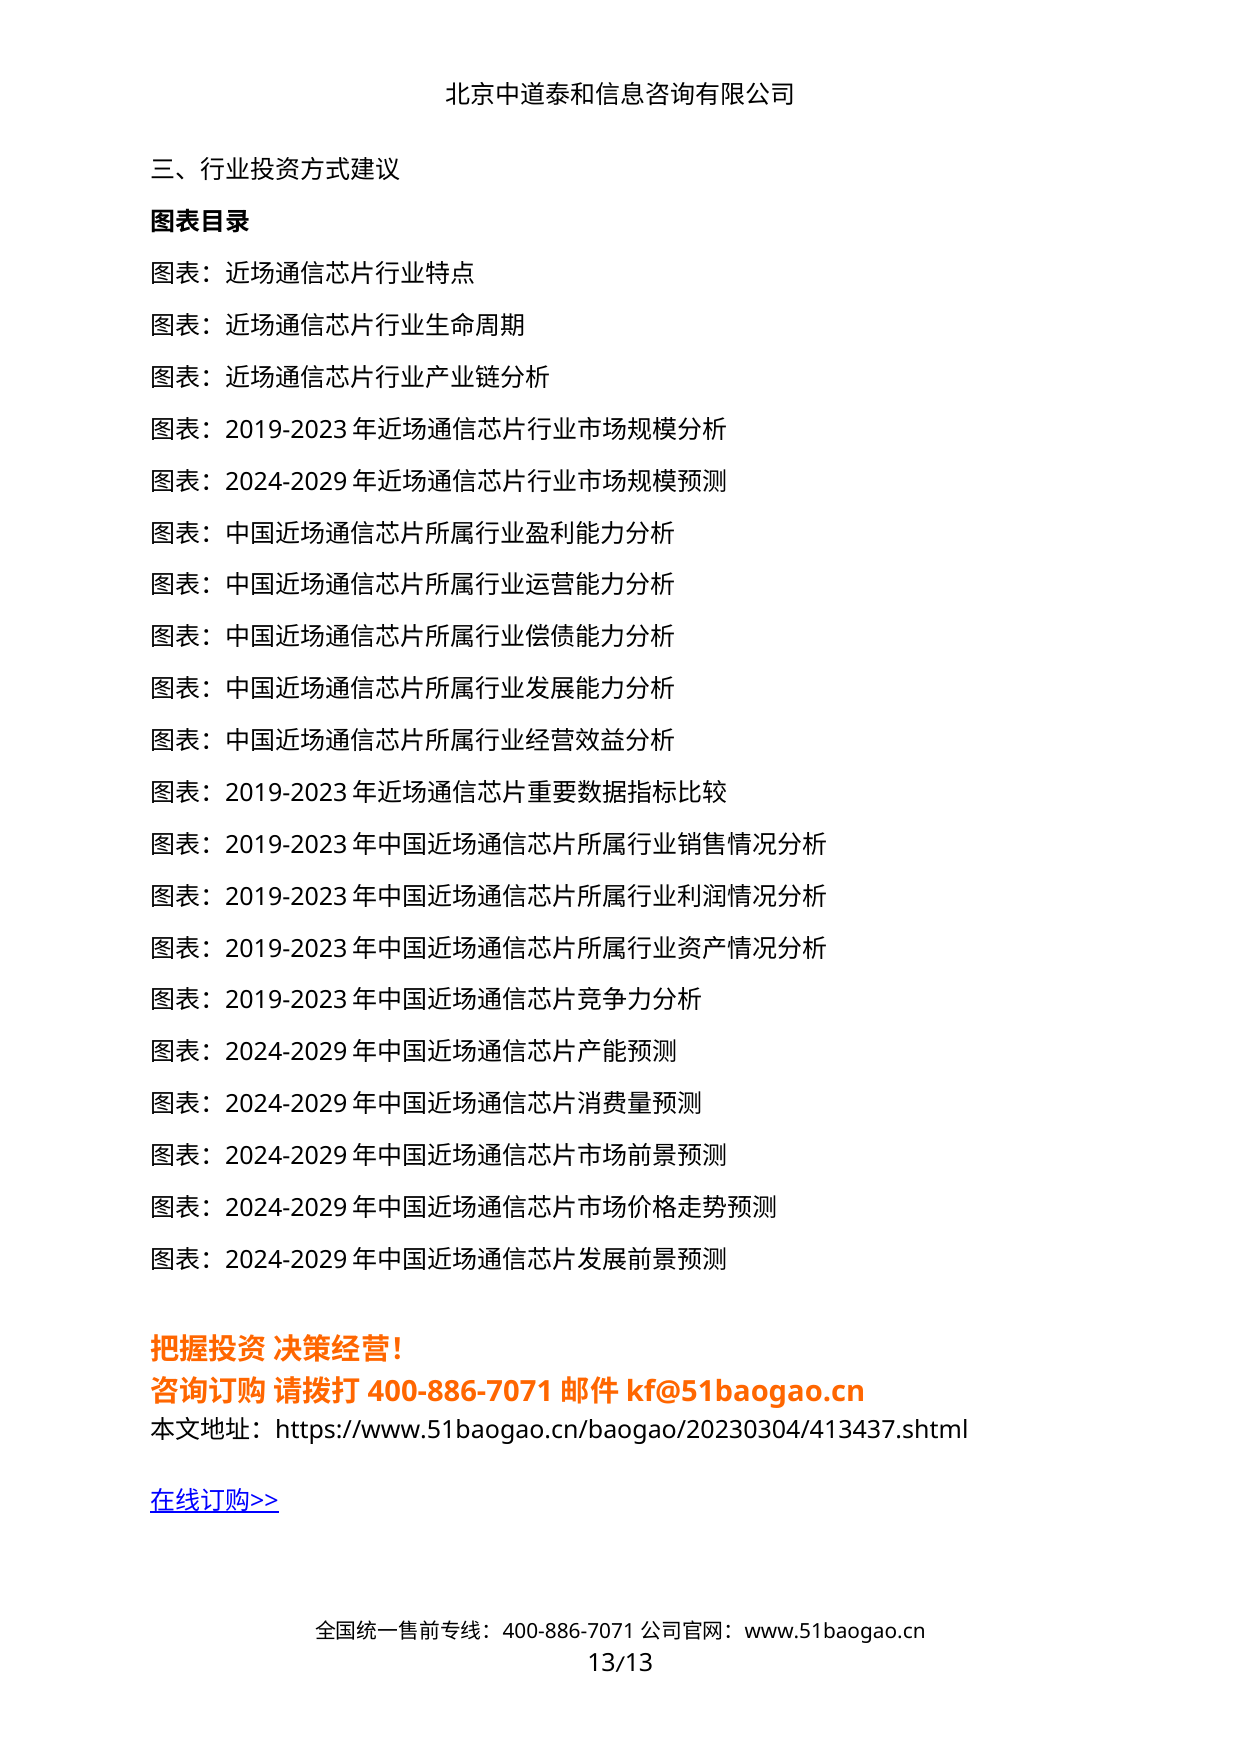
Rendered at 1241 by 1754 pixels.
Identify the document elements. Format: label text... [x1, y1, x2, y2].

text 图表：2019-2023年中国近场通信芯片所属行业销售情况分析 [150, 824, 1090, 861]
text 图表：近场通信芯片行业特点 [150, 254, 1090, 290]
text 把握投资 决策经营！咨询订购 请拨打 400-886-7071 邮件 kf@51baogao.cn本文地址：https://www.51baogao.cn/baogao/20230304/413437.shtml [150, 1291, 1090, 1446]
text 图表：近场通信芯片行业生命周期 [150, 306, 1090, 342]
text 图表目录 [150, 202, 1090, 238]
text 图表：2019-2023年近场通信芯片行业市场规模分析 [150, 409, 1090, 446]
text 图表：2024-2029年中国近场通信芯片发展前景预测 [150, 1239, 1090, 1276]
text 图表：中国近场通信芯片所属行业偿债能力分析 [150, 617, 1090, 653]
text 在线订购>> [150, 1446, 1090, 1517]
text 三、行业投资方式建议 [150, 150, 1090, 186]
text 图表：中国近场通信芯片所属行业经营效益分析 [150, 721, 1090, 757]
text 图表：中国近场通信芯片所属行业运营能力分析 [150, 565, 1090, 601]
text 图表：2024-2029年中国近场通信芯片市场价格走势预测 [150, 1187, 1090, 1224]
text 图表：2019-2023年近场通信芯片重要数据指标比较 [150, 772, 1090, 809]
text 图表：2024-2029年中国近场通信芯片消费量预测 [150, 1084, 1090, 1120]
text 图表：近场通信芯片行业产业链分析 [150, 357, 1090, 394]
text 图表：2019-2023年中国近场通信芯片竞争力分析 [150, 980, 1090, 1016]
text 图表：2024-2029年中国近场通信芯片市场前景预测 [150, 1136, 1090, 1172]
text 图表：2019-2023年中国近场通信芯片所属行业资产情况分析 [150, 928, 1090, 964]
text 图表：2024-2029年近场通信芯片行业市场规模预测 [150, 461, 1090, 497]
text 图表：2019-2023年中国近场通信芯片所属行业利润情况分析 [150, 876, 1090, 912]
text 图表：中国近场通信芯片所属行业盈利能力分析 [150, 513, 1090, 549]
text 图表：2024-2029年中国近场通信芯片产能预测 [150, 1032, 1090, 1068]
text 图表：中国近场通信芯片所属行业发展能力分析 [150, 669, 1090, 705]
